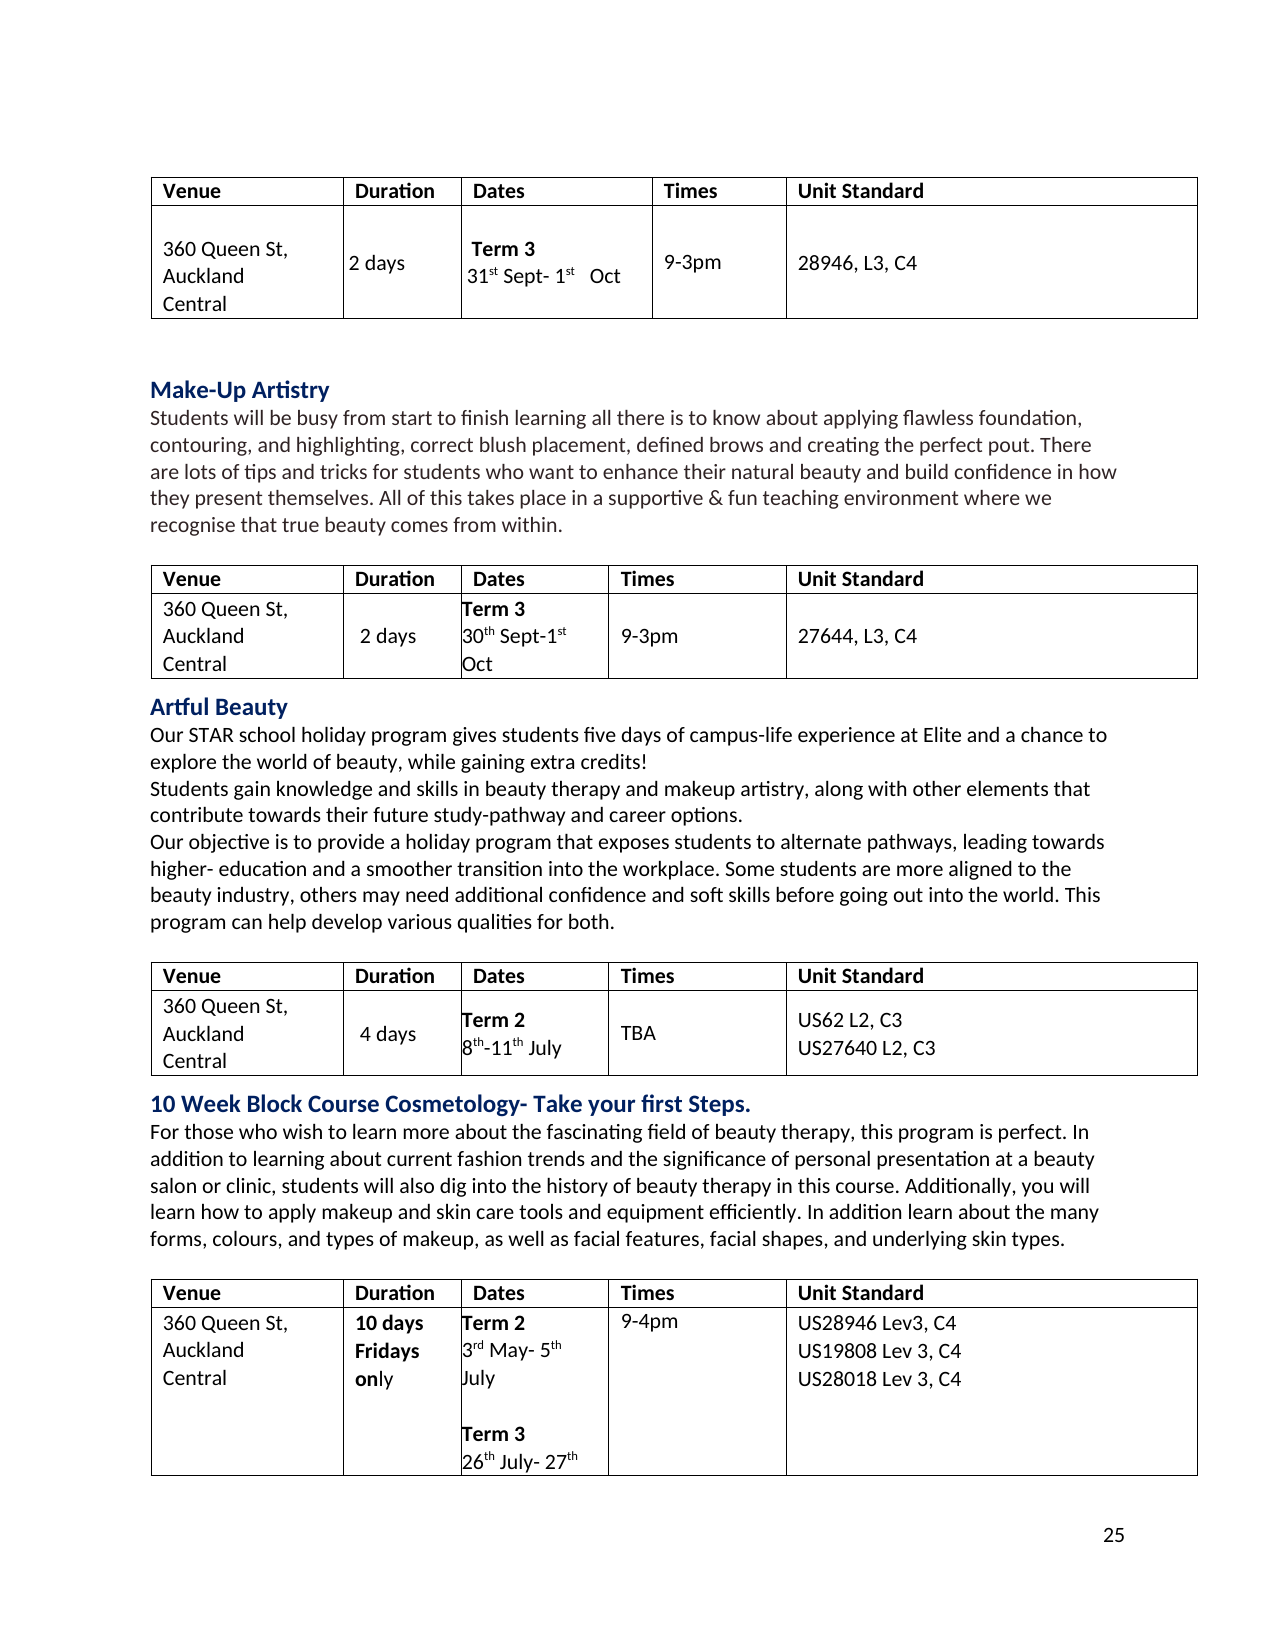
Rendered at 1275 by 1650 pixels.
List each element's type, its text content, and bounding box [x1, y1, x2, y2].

table_header Unit Standard [787, 566, 1197, 593]
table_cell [787, 1308, 1197, 1475]
table_cell Term 3 31st Sept- 1st Oct [462, 206, 652, 317]
subtitle 10 Week Block Course Cosmetology- Take your first Steps. [150, 1088, 1125, 1118]
table_header Dates [462, 963, 608, 990]
table_header Unit Standard [787, 963, 1197, 990]
table_cell TBA [609, 991, 786, 1074]
table_header Duration [344, 178, 461, 205]
table_cell US62 L2, C3 US27640 L2, C3 [787, 991, 1197, 1074]
subtitle Make-Up Artistry [150, 374, 1125, 404]
table_header Times [609, 566, 786, 593]
text Our objective is to provide a holiday program that exposes students to alternate pathways, leading towards higher- education and a smoother transition into the workplace. Some students are more aligned to the beauty industry, others may need additional confidence and soft skills before going out into the world. This program can help develop various qualities for both. [150, 828, 1125, 935]
table_cell 9-3pm [653, 206, 786, 317]
table_cell Term 2 8th-11th July [462, 991, 608, 1074]
table_cell 360 Queen St, Auckland Central [152, 991, 343, 1074]
table_cell 9-3pm [609, 594, 786, 677]
table_header Unit Standard [787, 178, 1197, 205]
table_header Venue [152, 566, 343, 593]
table_cell 28946, L3, C4 [787, 206, 1197, 317]
table_header Venue [152, 963, 343, 990]
table_header Duration [344, 1280, 461, 1307]
text Students will be busy from start to finish learning all there is to know about applying flawless foundation, contouring, and highlighting, correct blush placement, defined brows and creating the perfect pout. There are lots of tips and tricks for students who want to enhance their natural beauty and build confidence in how they present themselves. All of this takes place in a supportive & fun teaching environment where we recognise that true beauty comes from within. [150, 404, 1125, 538]
text For those who wish to learn more about the fascinating field of beauty therapy, this program is perfect. In addition to learning about current fashion trends and the significance of personal presentation at a beauty salon or clinic, students will also dig into the history of beauty therapy in this course. Additionally, you will learn how to apply makeup and skin care tools and equipment efficiently. In addition learn about the many forms, colours, and types of makeup, as well as facial features, facial shapes, and underlying skin types. [150, 1118, 1125, 1252]
table_header Times [653, 178, 786, 205]
table_cell 4 days [344, 991, 461, 1074]
table_cell 27644, L3, C4 [787, 594, 1197, 677]
table_cell Term 3 30th Sept-1st Oct [462, 594, 608, 677]
table_cell 360 Queen St, Auckland Central [152, 594, 343, 677]
table_header Venue [152, 178, 343, 205]
subtitle Artful Beauty [150, 691, 1125, 722]
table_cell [152, 1308, 343, 1475]
table_header Duration [344, 566, 461, 593]
table_header Venue [152, 1280, 343, 1307]
table_header Dates [462, 178, 652, 205]
table_header Unit Standard [787, 1280, 1197, 1307]
table_cell 2 days [344, 206, 461, 317]
table_header Times [609, 1280, 786, 1307]
table_header Times [609, 963, 786, 990]
table_header Dates [462, 1280, 608, 1307]
table_header Dates [462, 566, 608, 593]
table_cell 9-4pm [609, 1308, 786, 1475]
text Our STAR school holiday program gives students five days of campus-life experience at Elite and a chance to explore the world of beauty, while gaining extra credits! [150, 722, 1125, 775]
table_cell 2 days [344, 594, 461, 677]
table_header Duration [344, 963, 461, 990]
text Students gain knowledge and skills in beauty therapy and makeup artistry, along with other elements that contribute towards their future study-pathway and career options. [150, 775, 1125, 828]
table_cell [462, 1308, 608, 1475]
table_cell 360 Queen St, Auckland Central [152, 206, 343, 317]
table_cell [344, 1308, 461, 1475]
